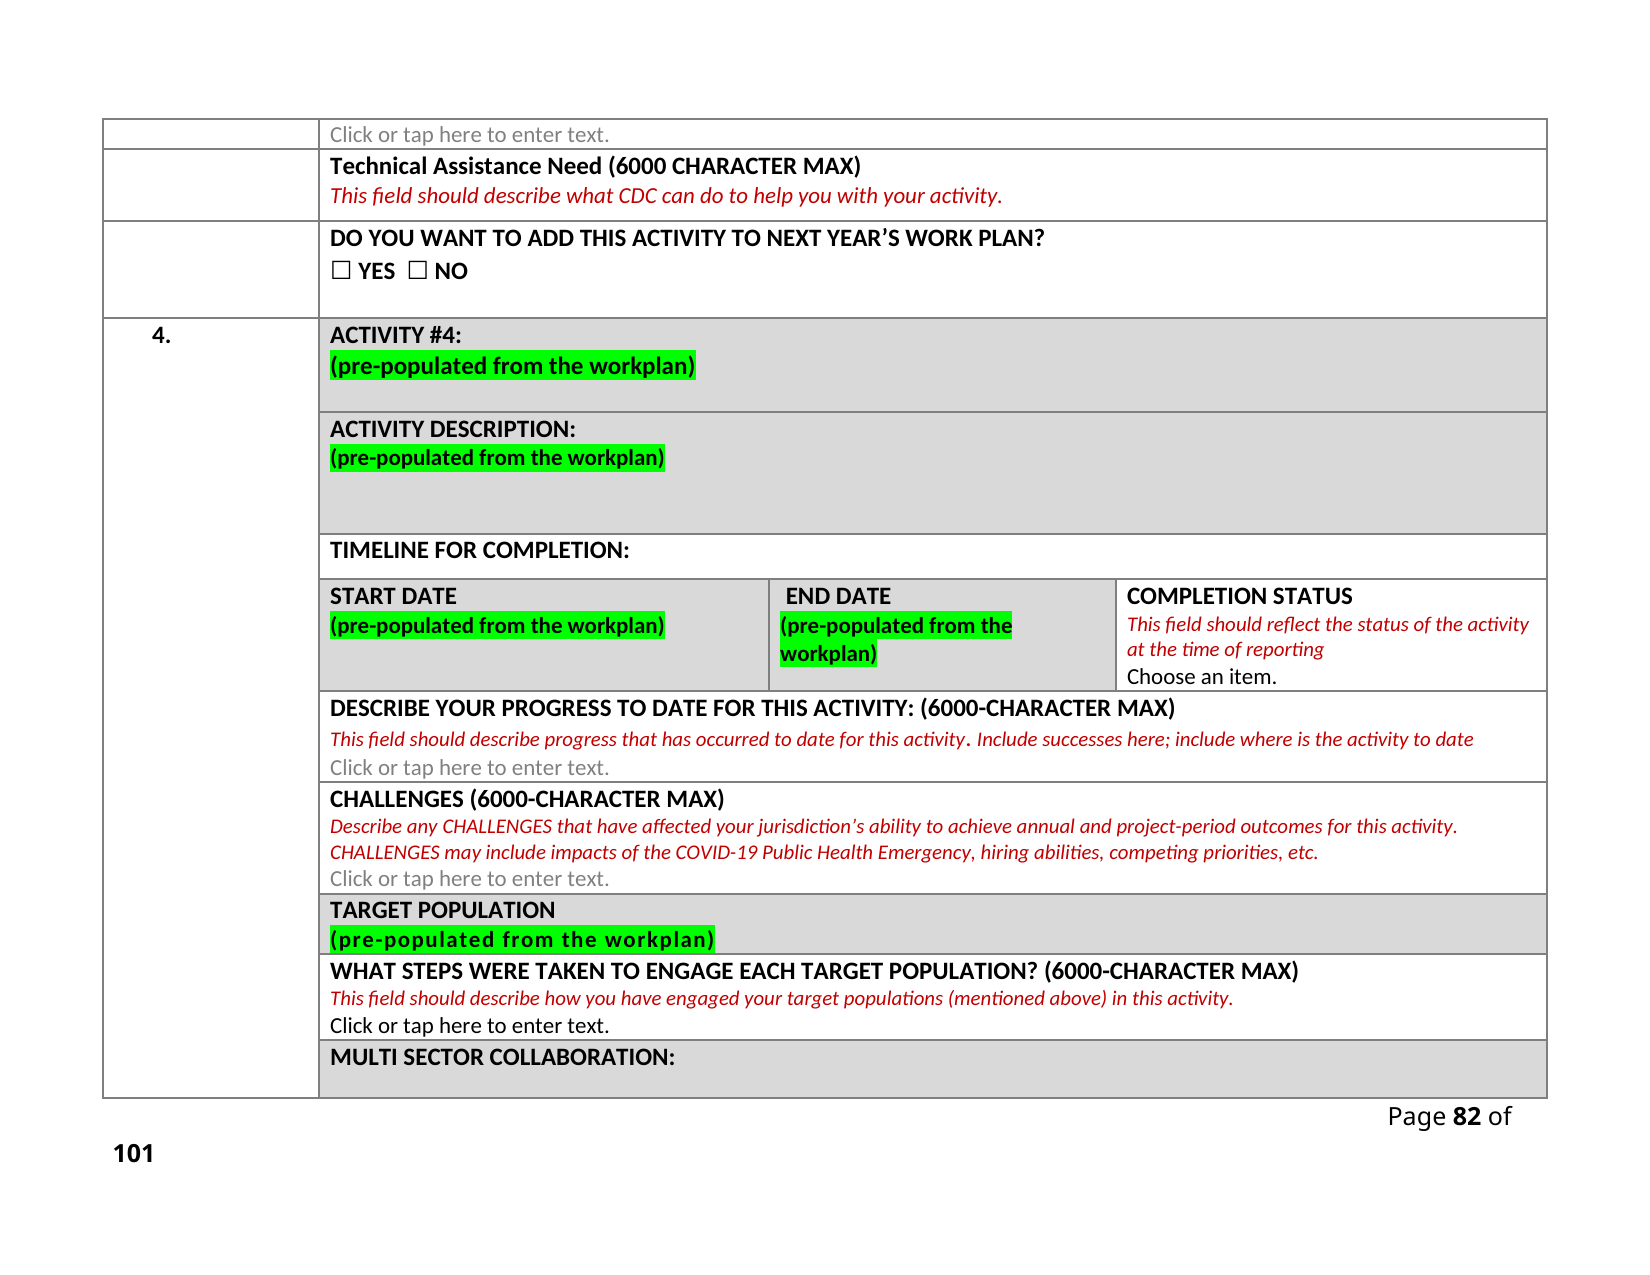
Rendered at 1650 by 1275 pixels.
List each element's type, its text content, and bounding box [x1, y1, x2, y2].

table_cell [320, 120, 1546, 148]
table_cell [104, 319, 318, 1097]
table_cell DO YOU WANT TO ADD THIS ACTIVITY TO NEXT YEAR’S WORK PLAN? YES NO [320, 222, 1546, 317]
table_cell ACTIVITY DESCRIPTION: (pre-populated from the workplan) [320, 413, 1546, 533]
table_cell [104, 150, 318, 220]
table_cell START DATE (pre-populated from the workplan) [320, 580, 768, 690]
table_cell [104, 222, 318, 317]
table_cell TIMELINE FOR COMPLETION: [320, 535, 1546, 578]
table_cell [320, 1041, 1546, 1097]
table_cell ACTIVITY #4: (pre-populated from the workplan) [320, 319, 1546, 411]
table_cell COMPLETION STATUS This field should reflect the status of the activity at the time of reporting [1117, 580, 1546, 690]
table_cell CHALLENGES (6000-CHARACTER MAX) Describe any CHALLENGES that have affected your jurisdiction’s ability to achieve annual and project-period outcomes for this activity. CHALLENGES may include impacts of the COVID-19 Public Health Emergency, hiring abilities, competing priorities, etc. [320, 783, 1546, 892]
table_cell Technical Assistance Need (6000 CHARACTER MAX) This field should describe what CDC can do to help you with your activity. [320, 150, 1546, 220]
table_cell END DATE (pre-populated from the workplan) [770, 580, 1115, 690]
table_cell TARGET POPULATION (pre-populated from the workplan) [320, 895, 1546, 953]
table_cell DESCRIBE YOUR PROGRESS TO DATE FOR THIS ACTIVITY: (6000-CHARACTER MAX) This field should describe progress that has occurred to date for this activity. Include successes here; include where is the activity to date [320, 692, 1546, 781]
table_cell WHAT STEPS WERE TAKEN TO ENGAGE EACH TARGET POPULATION? (6000-CHARACTER MAX) This field should describe how you have engaged your target populations (mentioned above) in this activity. [320, 955, 1546, 1039]
